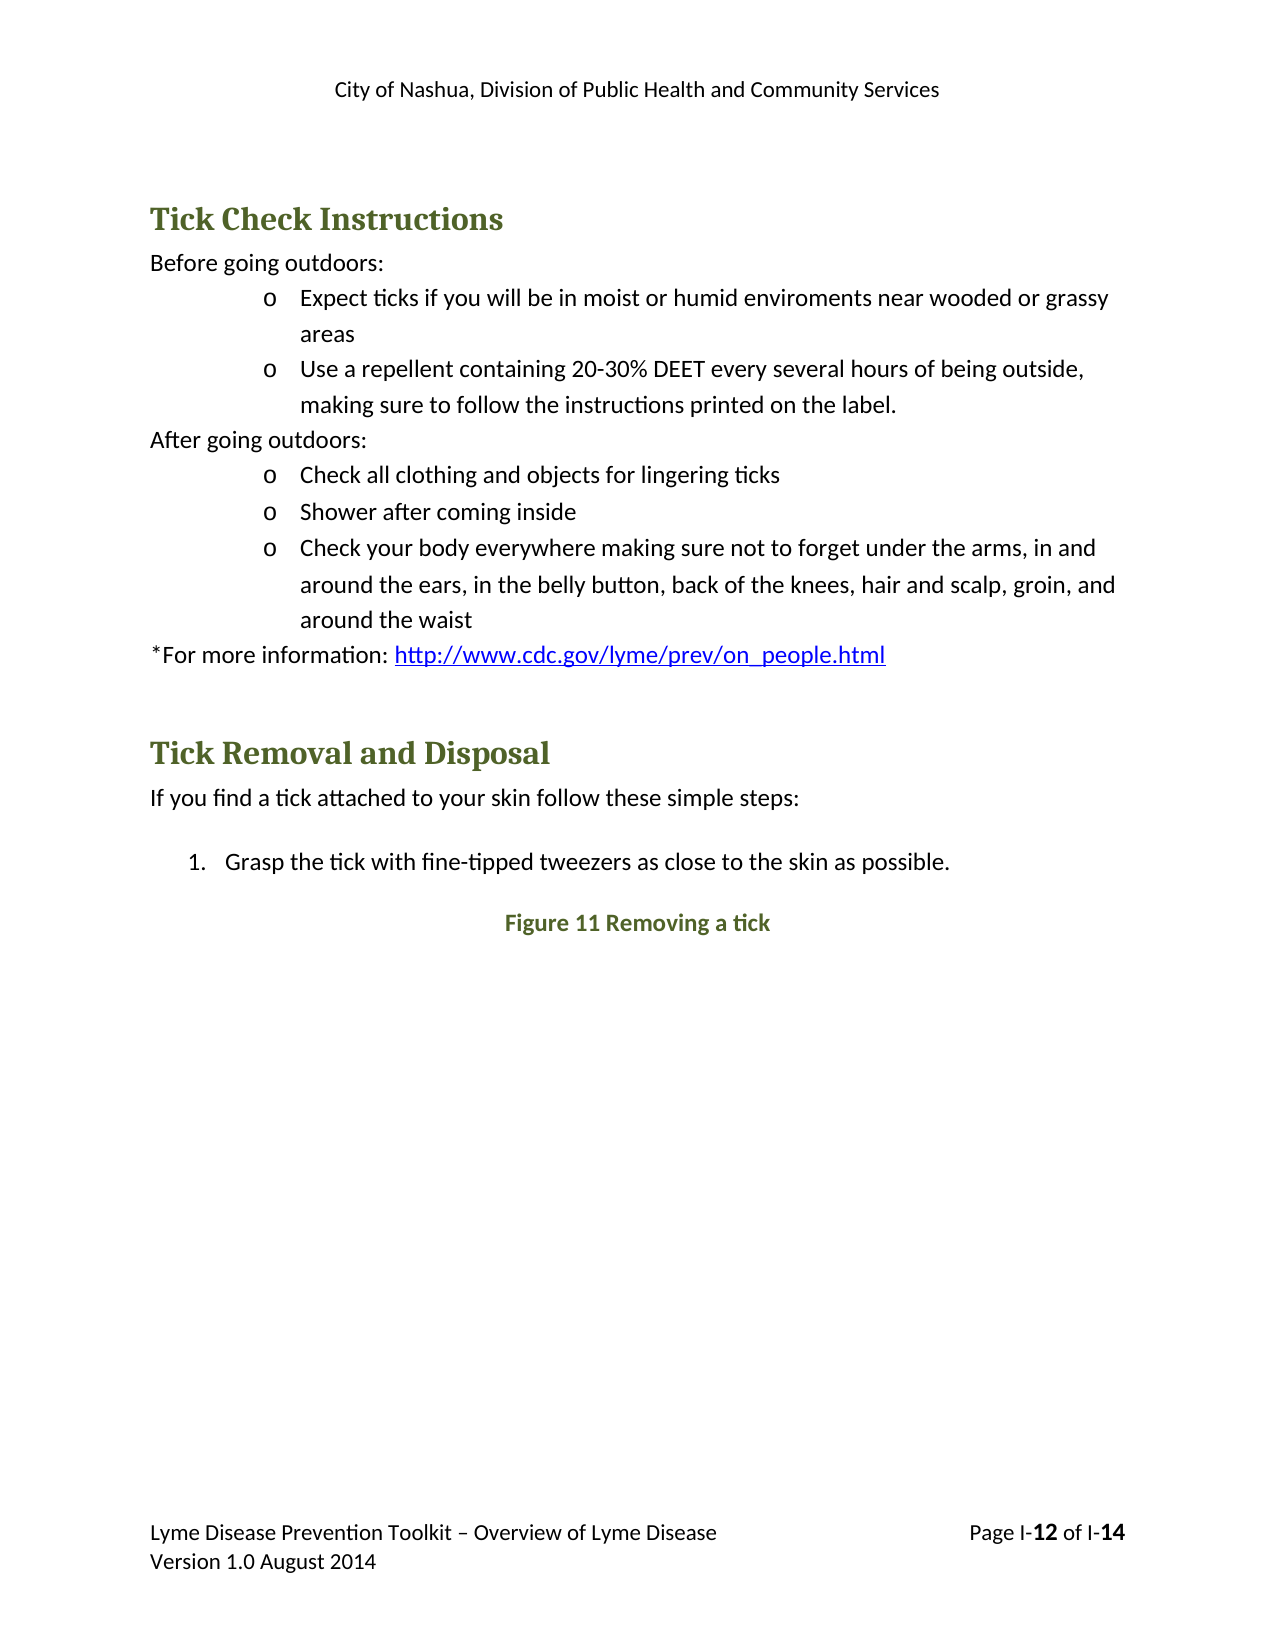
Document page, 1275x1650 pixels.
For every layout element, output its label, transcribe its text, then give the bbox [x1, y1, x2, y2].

text After going outdoors: [150, 425, 1125, 455]
list Shower after coming inside [262, 496, 1125, 528]
text *For more information: http://www.cdc.gov/lyme/prev/on_people.html [150, 639, 1125, 669]
text Figure 11 Removing a tick [150, 907, 1125, 938]
subtitle Tick Check Instructions [150, 200, 1125, 238]
list Grasp the tick with fine-tipped tweezers as close to the skin as possible. [187, 846, 1125, 877]
text Before going outdoors: [150, 247, 1125, 278]
text If you find a tick attached to your skin follow these simple steps: [150, 782, 1125, 812]
list Check your body everywhere making sure not to forget under the arms, in and around the ears, in the belly button, back of the knees, hair and scalp, groin, and around the waist [262, 533, 1125, 634]
list Check all clothing and objects for lingering ticks [262, 460, 1125, 491]
subtitle Tick Removal and Disposal [150, 734, 1125, 773]
list Expect ticks if you will be in moist or humid enviroments near wooded or grassy areas [262, 282, 1125, 349]
list Use a repellent containing 20-30% DEET every several hours of being outside, making sure to follow the instructions printed on the label. [262, 353, 1125, 420]
